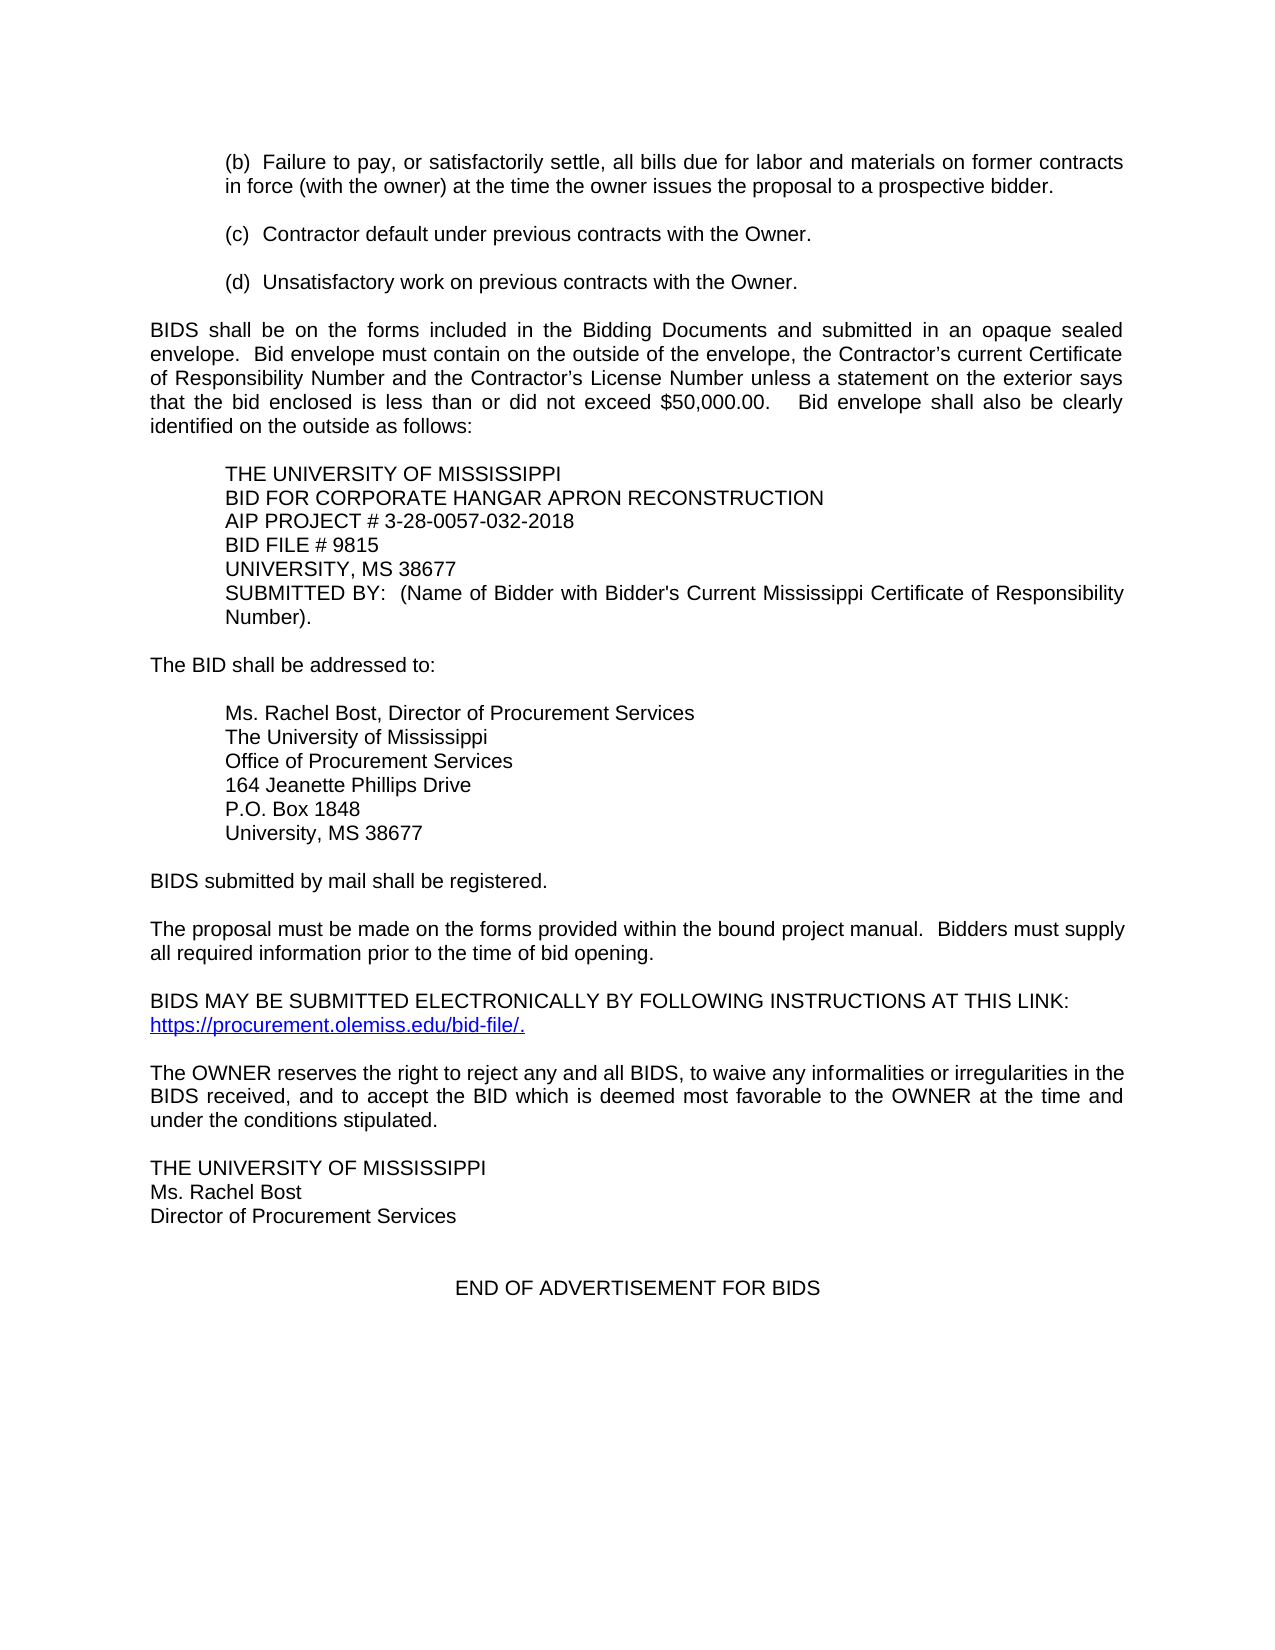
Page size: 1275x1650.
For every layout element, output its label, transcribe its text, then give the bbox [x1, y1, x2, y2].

text The proposal must be made on the forms provided within the bound project manual. Bidders must supply all required information prior to the time of bid opening. [150, 917, 1125, 964]
text Ms. Rachel Bost, Director of Procurement Services [150, 701, 1125, 725]
text (b) Failure to pay, or satisfactorily settle, all bills due for labor and materials on former contracts in force (with the owner) at the time the owner issues the proposal to a prospective bidder. [225, 150, 1125, 198]
text (c) Contractor default under previous contracts with the Owner. [225, 222, 1125, 246]
text Director of Procurement Services [150, 1204, 1125, 1228]
text THE UNIVERSITY OF MISSISSIPPI [225, 461, 1125, 485]
text BID FOR CORPORATE HANGAR APRON RECONSTRUCTION [225, 485, 1125, 509]
text P.O. Box 1848 [150, 797, 1125, 821]
text 164 Jeanette Phillips Drive [150, 773, 1125, 797]
text BIDS MAY BE SUBMITTED ELECTRONICALLY BY FOLLOWING INSTRUCTIONS AT THIS LINK: [150, 988, 1125, 1012]
text SUBMITTED BY: (Name of Bidder with Bidder's Current Mississippi Certificate of Responsibility Number). [225, 581, 1125, 629]
text UNIVERSITY, MS 38677 [225, 557, 1125, 581]
text END OF ADVERTISEMENT FOR BIDS [150, 1276, 1125, 1300]
text Office of Procurement Services [150, 749, 1125, 773]
text The University of Mississippi [150, 725, 1125, 749]
text University, MS 38677 [150, 821, 1125, 845]
text BIDS shall be on the forms included in the Bidding Documents and submitted in an opaque sealed envelope. Bid envelope must contain on the outside of the envelope, the Contractor’s current Certificate of Responsibility Number and the Contractor’s License Number unless a statement on the exterior says that the bid enclosed is less than or did not exceed $50,000.00. Bid envelope shall also be clearly identified on the outside as follows: [150, 318, 1125, 437]
text BIDS submitted by mail shall be registered. [150, 869, 1125, 893]
text The OWNER reserves the right to reject any and all BIDS, to waive any informalities or irregularities in the BIDS received, and to accept the BID which is deemed most favorable to the OWNER at the time and under the conditions stipulated. [150, 1060, 1125, 1132]
text AIP PROJECT # 3-28-0057-032-2018 [150, 509, 1125, 533]
text https://procurement.olemiss.edu/bid-file/. [150, 1012, 1125, 1036]
text THE UNIVERSITY OF MISSISSIPPI [150, 1156, 1125, 1180]
text Ms. Rachel Bost [150, 1180, 1125, 1204]
text The BID shall be addressed to: [150, 653, 1125, 677]
text BID FILE # 9815 [150, 533, 1125, 557]
text (d) Unsatisfactory work on previous contracts with the Owner. [225, 270, 1125, 294]
